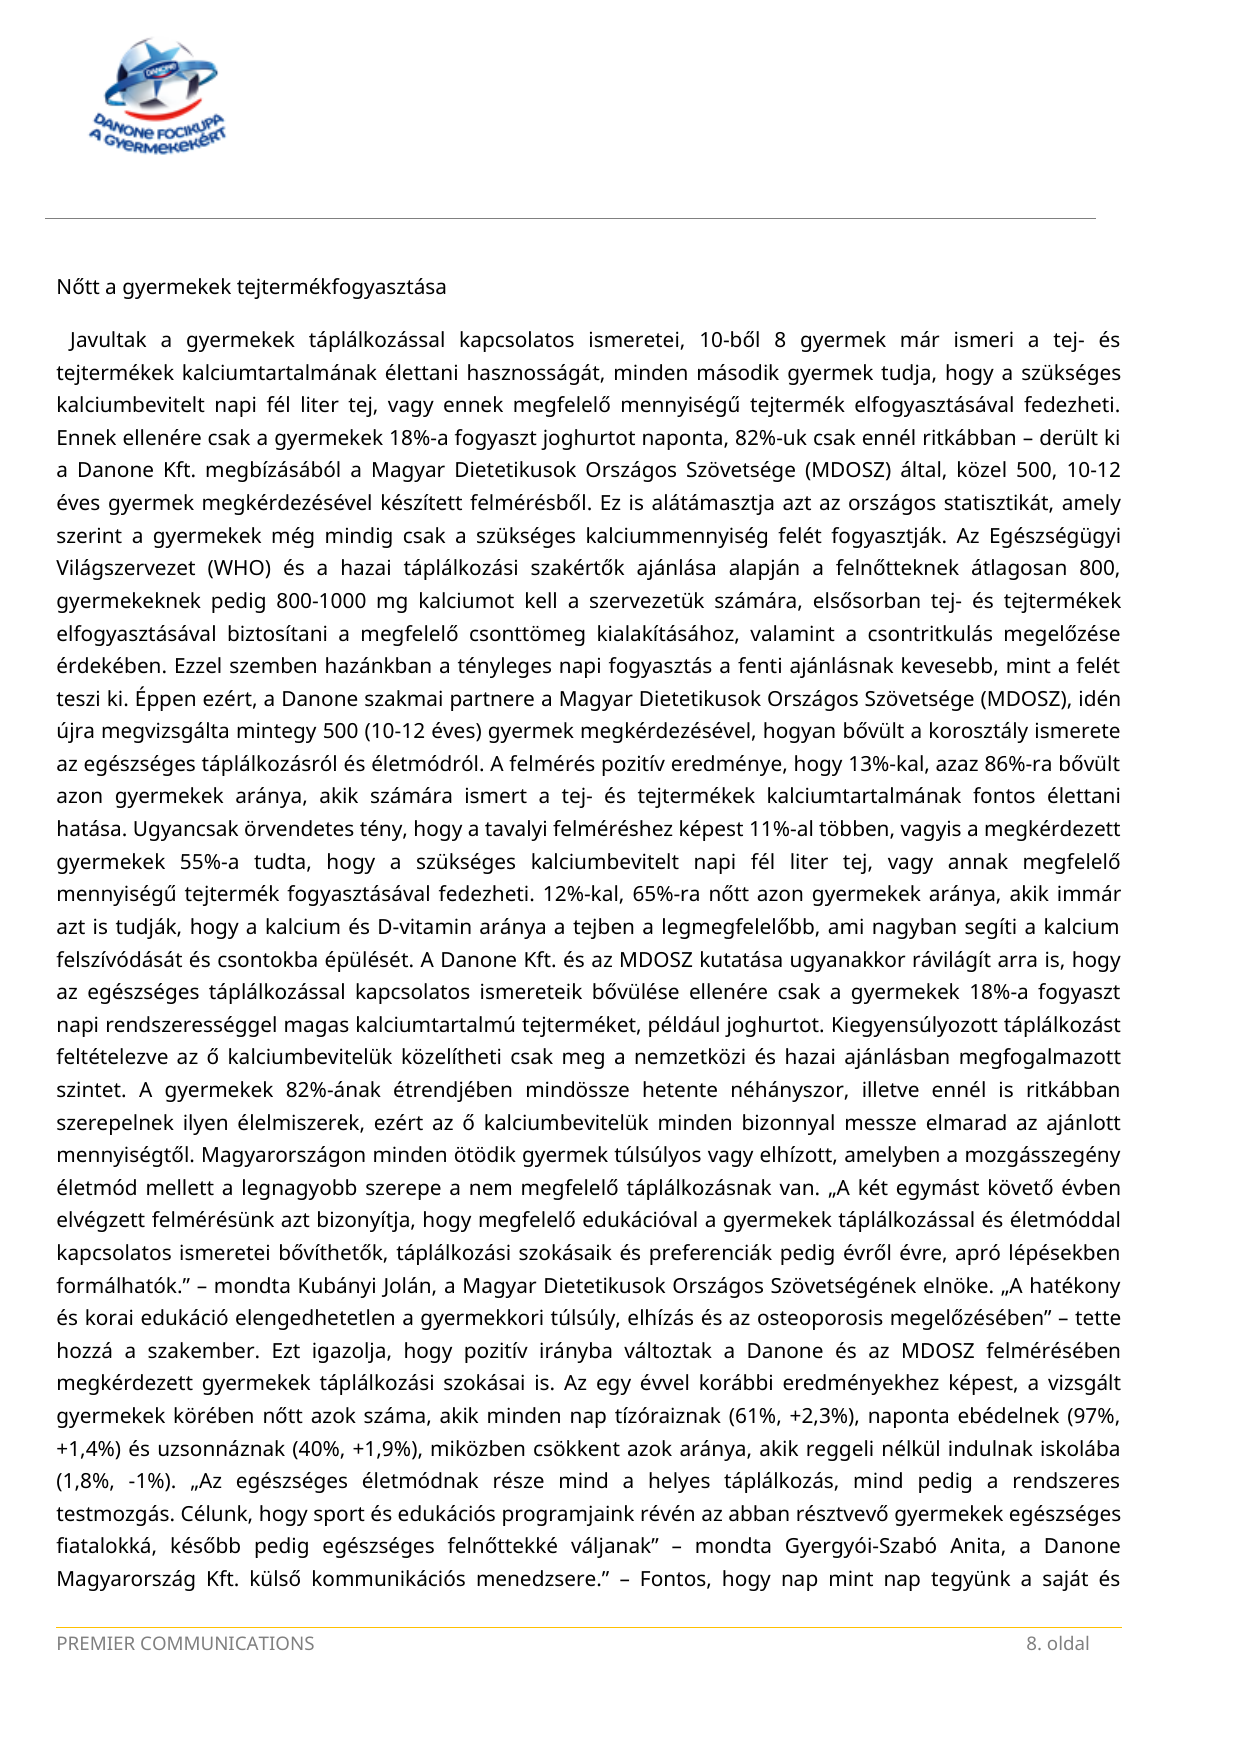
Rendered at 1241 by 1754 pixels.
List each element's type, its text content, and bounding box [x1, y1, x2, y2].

text Nőtt a gyermekek tejtermékfogyasztása [56, 272, 1122, 300]
picture [85, 29, 235, 169]
